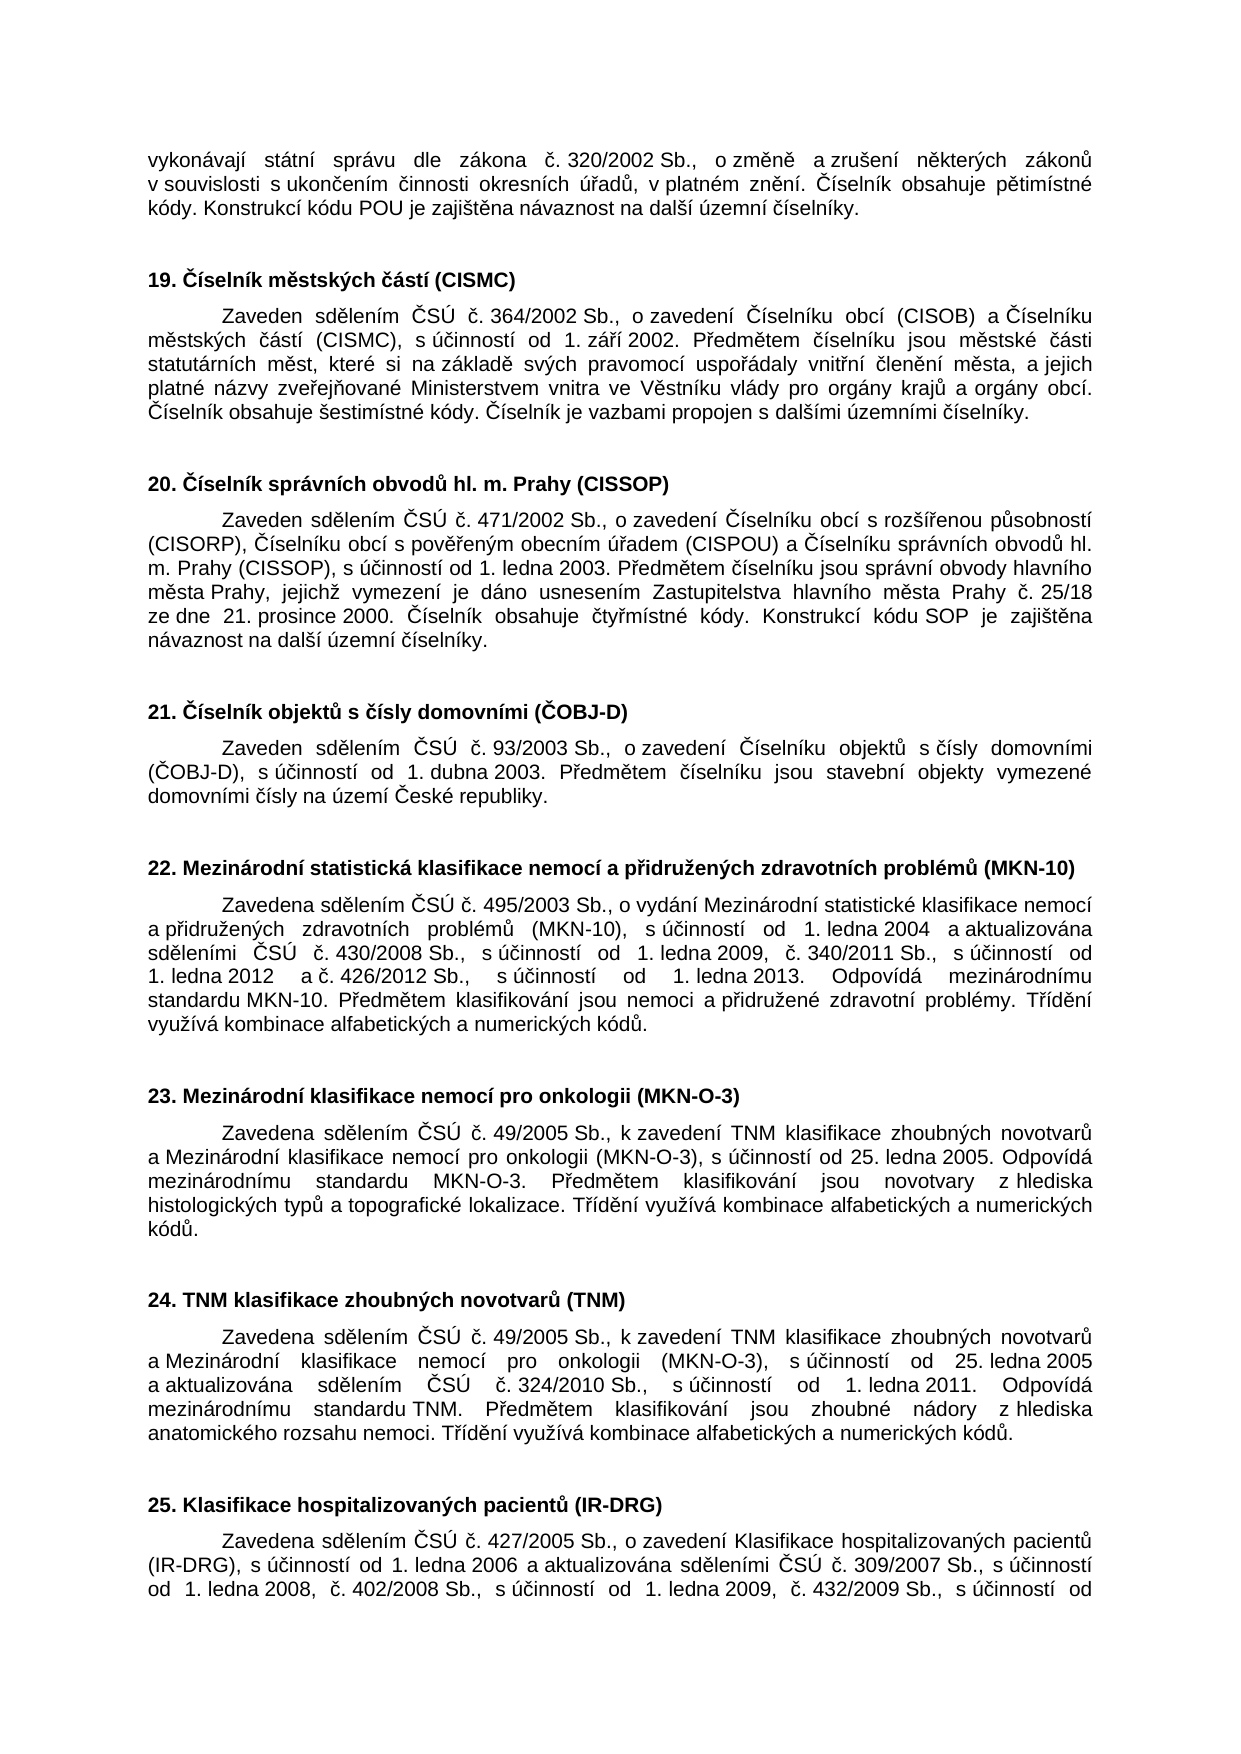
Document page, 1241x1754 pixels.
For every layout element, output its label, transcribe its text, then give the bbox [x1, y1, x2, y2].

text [148, 1529, 1092, 1601]
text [148, 148, 1092, 219]
text 23. Mezinárodní klasifikace nemocí pro onkologii (MKN-O-3) [148, 1084, 1092, 1108]
text 22. Mezinárodní statistická klasifikace nemocí a přidružených zdravotních problémů (MKN-10) [148, 856, 1092, 880]
text 21. Číselník objektů s čísly domovními (ČOBJ-D) [148, 700, 1092, 724]
text 19. Číselník městských částí (CISMC) [148, 267, 1092, 291]
text Zavedena sdělením ČSÚ č. 495/2003 Sb., o vydání Mezinárodní statistické klasifikace nemocí a přidružených zdravotních problémů (MKN-10), s účinností od 1. ledna 2004 a aktualizována sděleními ČSÚ č. 430/2008 Sb., s účinností od 1. ledna 2009, č. 340/2011 Sb., s účinností od 1. ledna 2012 a č. 426/2012 Sb., s účinností od 1. ledna 2013. Odpovídá mezinárodnímu standardu MKN-10. Předmětem klasifikování jsou nemoci a přidružené zdravotní problémy. Třídění využívá kombinace alfabetických a numerických kódů. [148, 892, 1092, 1036]
text Zavedena sdělením ČSÚ č. 49/2005 Sb., k zavedení TNM klasifikace zhoubných novotvarů a Mezinárodní klasifikace nemocí pro onkologii (MKN-O-3), s účinností od 25. ledna 2005 a aktualizována sdělením ČSÚ č. 324/2010 Sb., s účinností od 1. ledna 2011. Odpovídá mezinárodnímu standardu TNM. Předmětem klasifikování jsou zhoubné nádory z hlediska anatomického rozsahu nemoci. Třídění využívá kombinace alfabetických a numerických kódů. [148, 1325, 1092, 1444]
text Zavedena sdělením ČSÚ č. 49/2005 Sb., k zavedení TNM klasifikace zhoubných novotvarů a Mezinárodní klasifikace nemocí pro onkologii (MKN-O-3), s účinností od 25. ledna 2005. Odpovídá mezinárodnímu standardu MKN-O-3. Předmětem klasifikování jsou novotvary z hlediska histologických typů a topografické lokalizace. Třídění využívá kombinace alfabetických a numerických kódů. [148, 1121, 1092, 1240]
text Zaveden sdělením ČSÚ č. 93/2003 Sb., o zavedení Číselníku objektů s čísly domovními (ČOBJ-D), s účinností od 1. dubna 2003. Předmětem číselníku jsou stavební objekty vymezené domovními čísly na území České republiky. [148, 736, 1092, 808]
text 24. TNM klasifikace zhoubných novotvarů (TNM) [148, 1288, 1092, 1312]
text 25. Klasifikace hospitalizovaných pacientů (IR-DRG) [148, 1492, 1092, 1516]
text Zaveden sdělením ČSÚ č. 364/2002 Sb., o zavedení Číselníku obcí (CISOB) a Číselníku městských částí (CISMC), s účinností od 1. září 2002. Předmětem číselníku jsou městské části statutárních měst, které si na základě svých pravomocí uspořádaly vnitřní členění města, a jejich platné názvy zveřejňované Ministerstvem vnitra ve Věstníku vlády pro orgány krajů a orgány obcí. Číselník obsahuje šestimístné kódy. Číselník je vazbami propojen s dalšími územními číselníky. [148, 304, 1092, 424]
text 20. Číselník správních obvodů hl. m. Prahy (CISSOP) [148, 472, 1092, 496]
text Zaveden sdělením ČSÚ č. 471/2002 Sb., o zavedení Číselníku obcí s rozšířenou působností (CISORP), Číselníku obcí s pověřeným obecním úřadem (CISPOU) a Číselníku správních obvodů hl. m. Prahy (CISSOP), s účinností od 1. ledna 2003. Předmětem číselníku jsou správní obvody hlavního města Prahy, jejichž vymezení je dáno usnesením Zastupitelstva hlavního města Prahy č. 25/18 ze dne 21. prosince 2000. Číselník obsahuje čtyřmístné kódy. Konstrukcí kódu SOP je zajištěna návaznost na další územní číselníky. [148, 508, 1092, 652]
